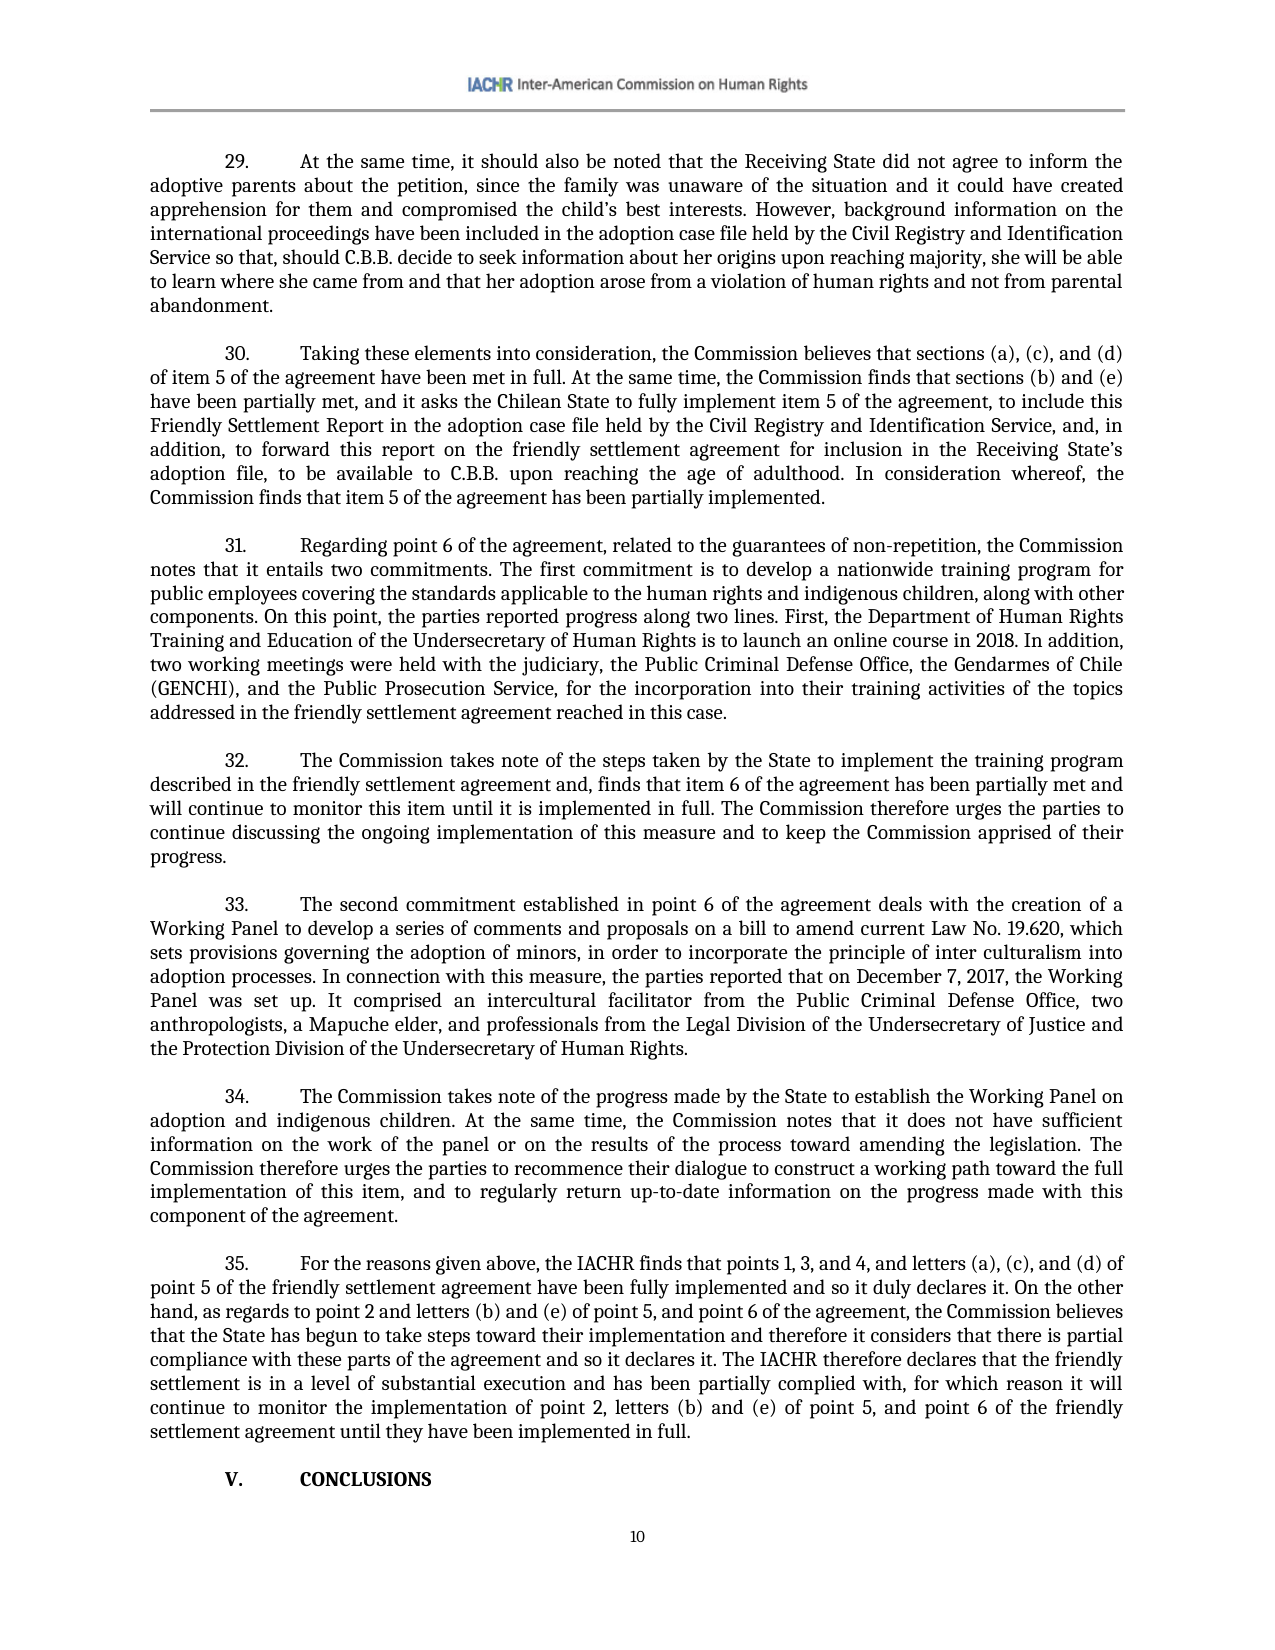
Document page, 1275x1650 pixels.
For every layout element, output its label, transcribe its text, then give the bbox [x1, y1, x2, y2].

list At the same time, it should also be noted that the Receiving State did not agree to inform the adoptive parents about the petition, since the family was unaware of the situation and it could have created apprehension for them and compromised the child’s best interests. However, background information on the international proceedings have been included in the adoption case file held by the Civil Registry and Identification Service so that, should C.B.B. decide to seek information about her origins upon reaching majority, she will be able to learn where she came from and that her adoption arose from a violation of human rights and not from parental abandonment. [150, 150, 1125, 318]
list Taking these elements into consideration, the Commission believes that sections (a), (c), and (d) of item 5 of the agreement have been met in full. At the same time, the Commission finds that sections (b) and (e) have been partially met, and it asks the Chilean State to fully implement item 5 of the agreement, to include this Friendly Settlement Report in the adoption case file held by the Civil Registry and Identification Service, and, in addition, to forward this report on the friendly settlement agreement for inclusion in the Receiving State’s adoption file, to be available to C.B.B. upon reaching the age of adulthood. In consideration whereof, the Commission finds that item 5 of the agreement has been partially implemented. [150, 342, 1125, 509]
list CONCLUSIONS [150, 1468, 1125, 1492]
list The Commission takes note of the progress made by the State to establish the Working Panel on adoption and indigenous children. At the same time, the Commission notes that it does not have sufficient information on the work of the panel or on the results of the process toward amending the legislation. The Commission therefore urges the parties to recommence their dialogue to construct a working path toward the full implementation of this item, and to regularly return up-to-date information on the progress made with this component of the agreement. [150, 1084, 1125, 1228]
list For the reasons given above, the IACHR finds that points 1, 3, and 4, and letters (a), (c), and (d) of point 5 of the friendly settlement agreement have been fully implemented and so it duly declares it. On the other hand, as regards to point 2 and letters (b) and (e) of point 5, and point 6 of the agreement, the Commission believes that the State has begun to take steps toward their implementation and therefore it considers that there is partial compliance with these parts of the agreement and so it declares it. The IACHR therefore declares that the friendly settlement is in a level of substantial execution and has been partially complied with, for which reason it will continue to monitor the implementation of point 2, letters (b) and (e) of point 5, and point 6 of the friendly settlement agreement until they have been implemented in full. [150, 1252, 1125, 1444]
picture [456, 75, 819, 94]
list The Commission takes note of the steps taken by the State to implement the training program described in the friendly settlement agreement and, finds that item 6 of the agreement has been partially met and will continue to monitor this item until it is implemented in full. The Commission therefore urges the parties to continue discussing the ongoing implementation of this measure and to keep the Commission apprised of their progress. [150, 749, 1125, 869]
list The second commitment established in point 6 of the agreement deals with the creation of a Working Panel to develop a series of comments and proposals on a bill to amend current Law No. 19.620, which sets provisions governing the adoption of minors, in order to incorporate the principle of inter culturalism into adoption processes. In connection with this measure, the parties reported that on December 7, 2017, the Working Panel was set up. It comprised an intercultural facilitator from the Public Criminal Defense Office, two anthropologists, a Mapuche elder, and professionals from the Legal Division of the Undersecretary of Justice and the Protection Division of the Undersecretary of Human Rights. [150, 893, 1125, 1060]
list Regarding point 6 of the agreement, related to the guarantees of non-repetition, the Commission notes that it entails two commitments. The first commitment is to develop a nationwide training program for public employees covering the standards applicable to the human rights and indigenous children, along with other components. On this point, the parties reported progress along two lines. First, the Department of Human Rights Training and Education of the Undersecretary of Human Rights is to launch an online course in 2018. In addition, two working meetings were held with the judiciary, the Public Criminal Defense Office, the Gendarmes of Chile (GENCHI), and the Public Prosecution Service, for the incorporation into their training activities of the topics addressed in the friendly settlement agreement reached in this case. [150, 533, 1125, 725]
